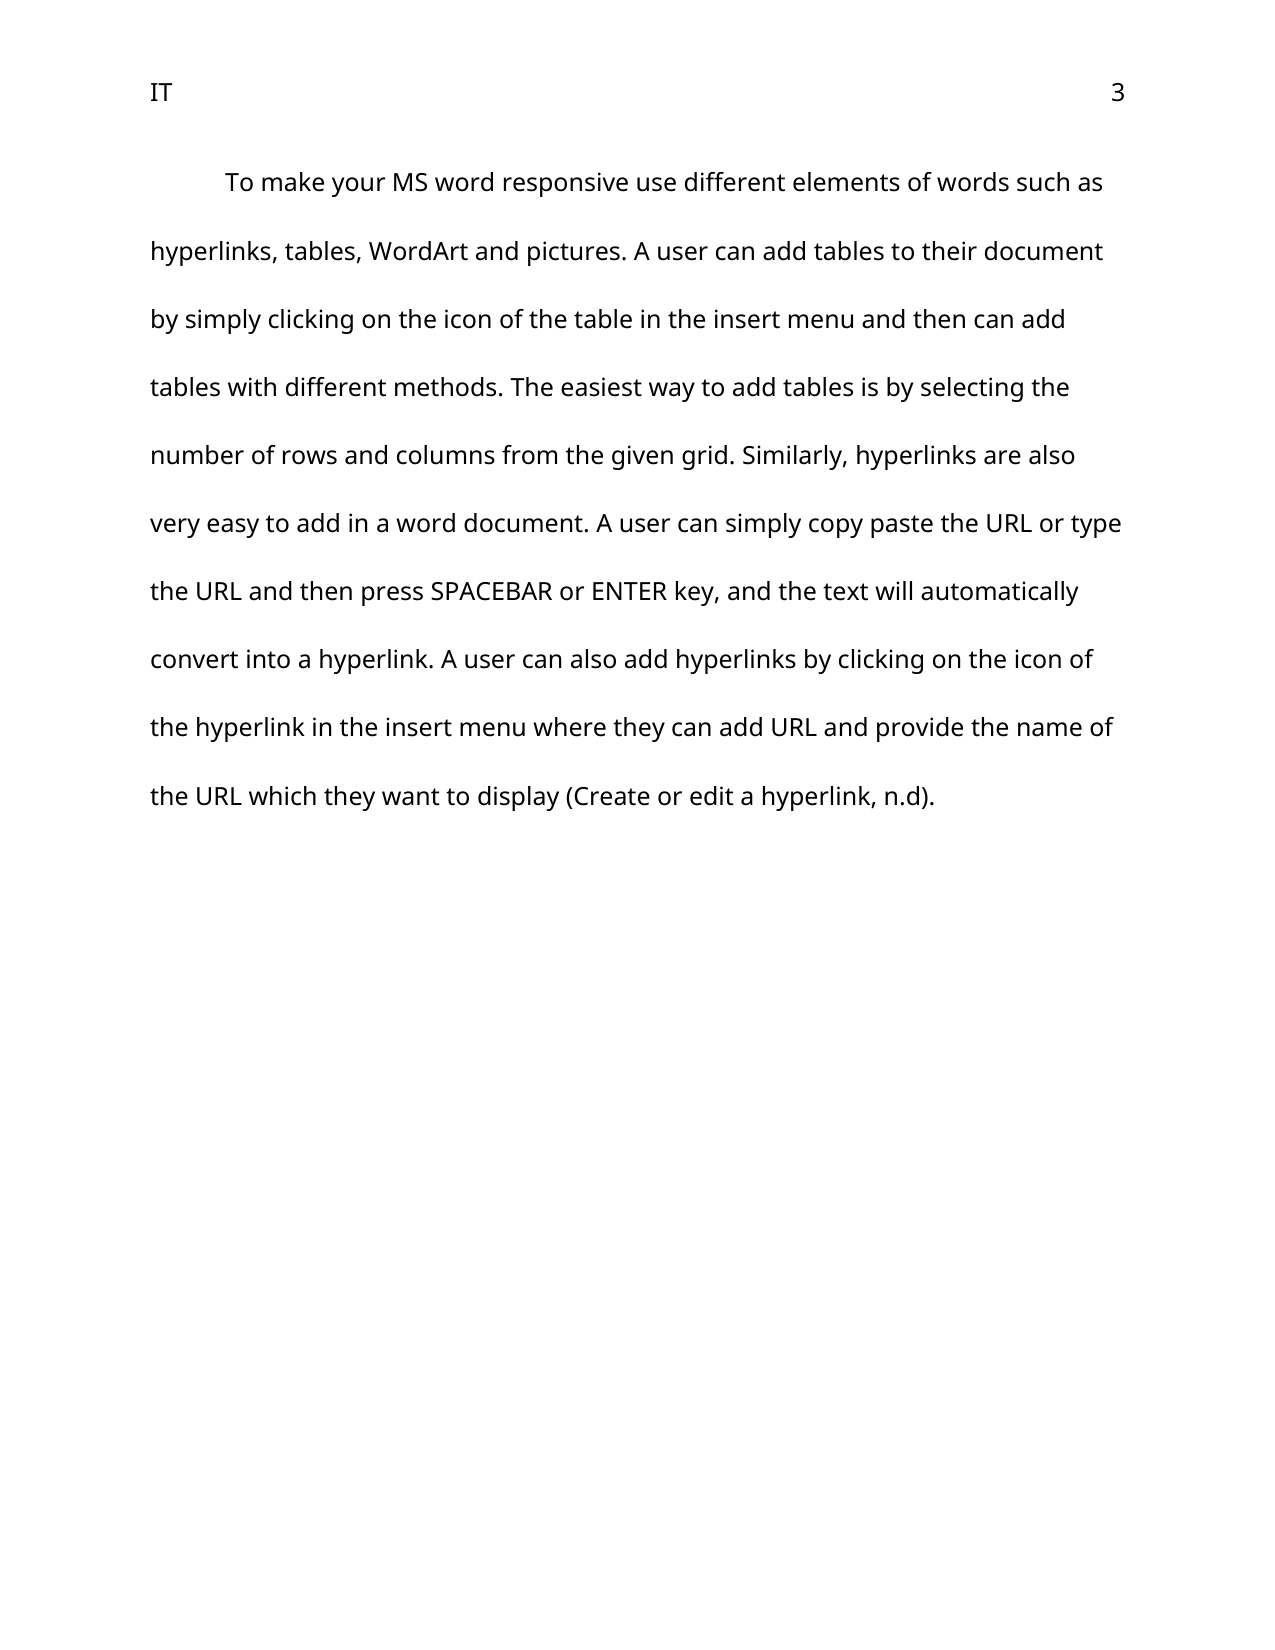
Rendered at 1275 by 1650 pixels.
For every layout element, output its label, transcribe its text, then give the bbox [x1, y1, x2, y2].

text To make your MS word responsive use different elements of words such as hyperlinks, tables, WordArt and pictures. A user can add tables to their document by simply clicking on the icon of the table in the insert menu and then can add tables with different methods. The easiest way to add tables is by selecting the number of rows and columns from the given grid. Similarly, hyperlinks are also very easy to add in a word document. A user can simply copy paste the URL or type the URL and then press SPACEBAR or ENTER key, and the text will automatically convert into a hyperlink. A user can also add hyperlinks by clicking on the icon of the hyperlink in the insert menu where they can add URL and provide the name of the URL which they want to display (Create or edit a hyperlink, n.d). [150, 165, 1125, 812]
